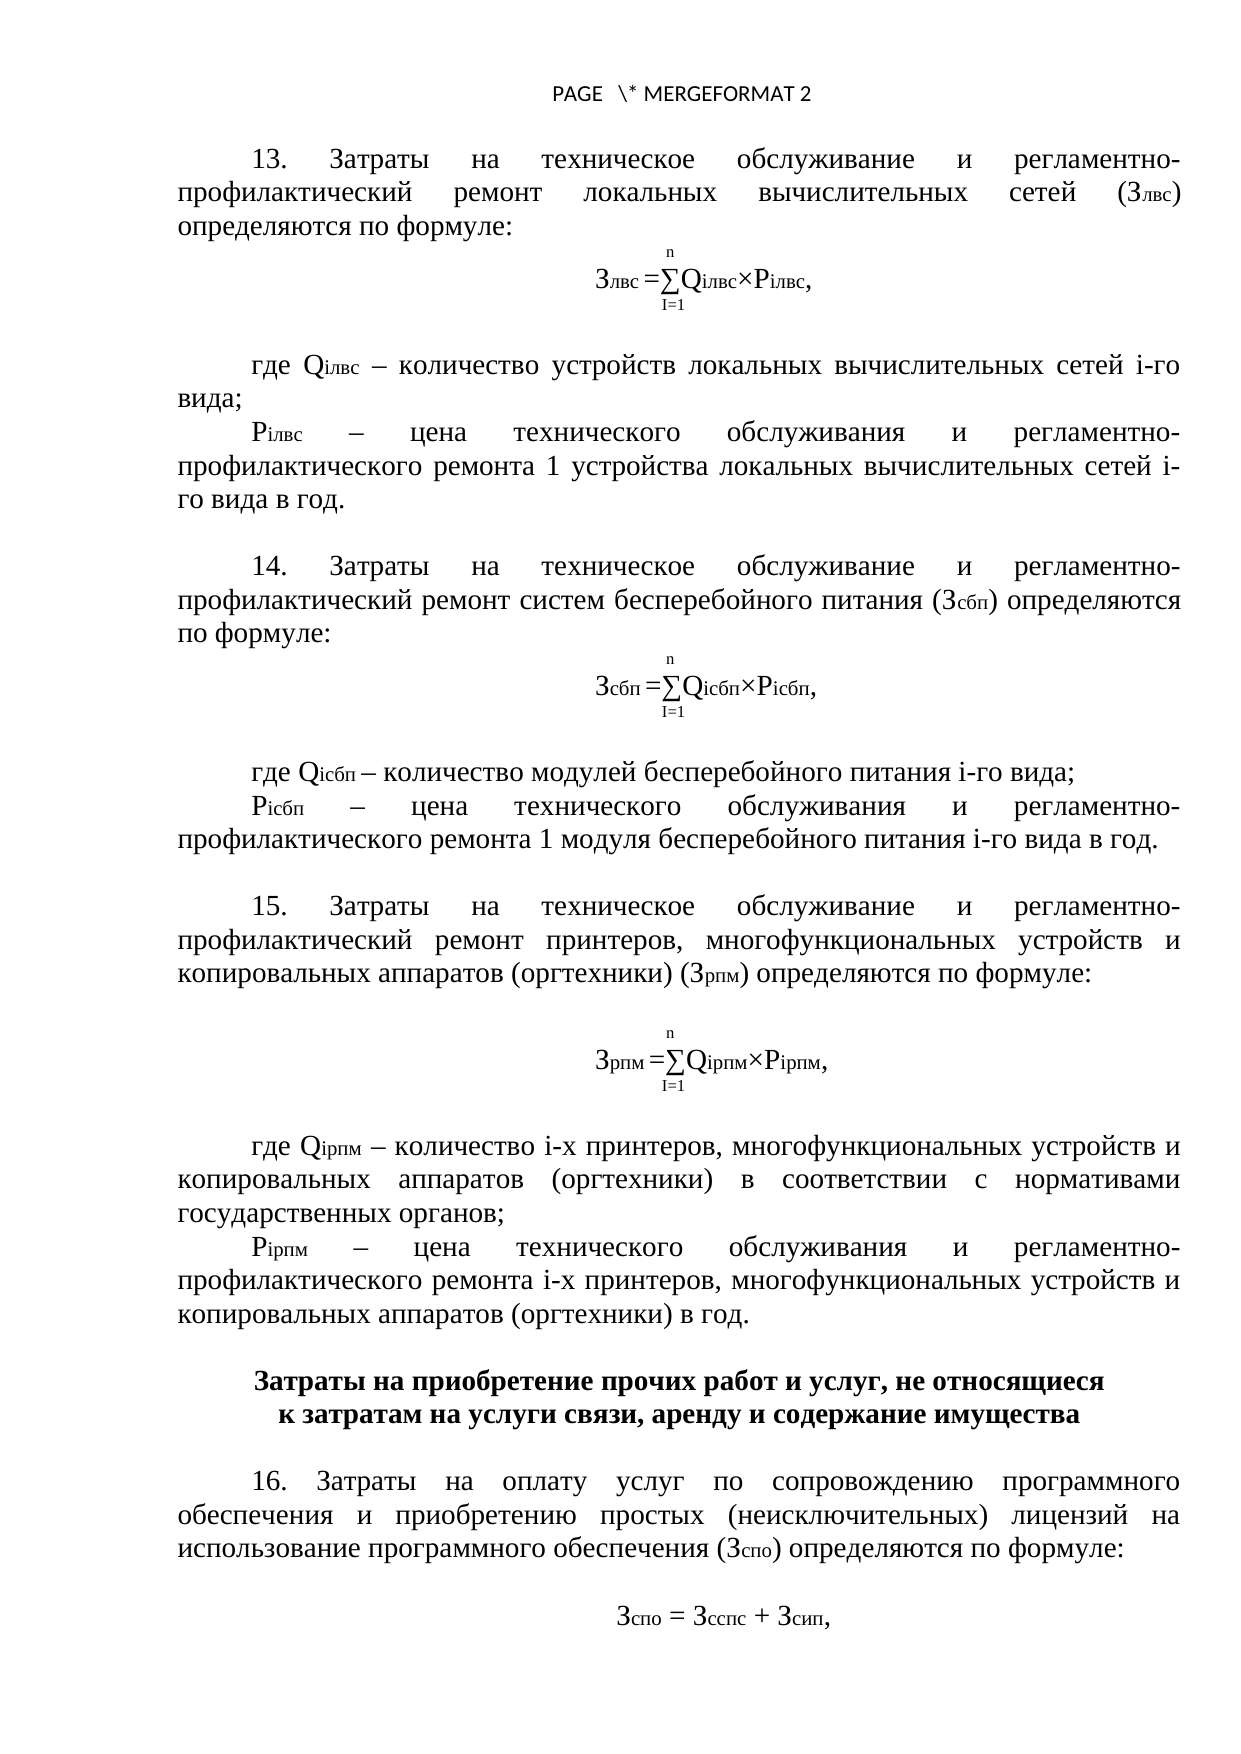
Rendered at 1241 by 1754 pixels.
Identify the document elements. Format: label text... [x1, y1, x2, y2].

text 15. Затраты на техническое обслуживание и регламентно-профилактический ремонт принтеров, многофункциональных устройств и копировальных аппаратов (оргтехники) (Зрпм) определяются по формуле: [177, 888, 1181, 989]
list I=1 [303, 1075, 1181, 1094]
list Зсбп =∑Qiсбп×Piсбп, [303, 668, 1181, 702]
text где Qiлвс – количество устройств локальных вычислительных сетей i-го вида; [177, 347, 1181, 414]
list Зрпм =∑Qiрпм×Piрпм, [303, 1042, 1181, 1075]
text 14. Затраты на техническое обслуживание и регламентно-профилактический ремонт систем бесперебойного питания (Зсбп) определяются по формуле: [177, 548, 1181, 649]
text 16. Затраты на оплату услуг по сопровождению программного обеспечения и приобретению простых (неисключительных) лицензий на использование программного обеспечения (Зспо) определяются по формуле: [177, 1463, 1181, 1564]
text 13. Затраты на техническое обслуживание и регламентно-профилактический ремонт локальных вычислительных сетей (Злвс) определяются по формуле: [177, 141, 1181, 242]
list n [303, 242, 1181, 261]
text Затраты на приобретение прочих работ и услуг, не относящиеся [177, 1363, 1181, 1396]
list n [303, 649, 1181, 668]
list Злвс =∑Qiлвс×Piлвс, [303, 261, 1181, 294]
text Зспо = Зсспс + Зсип, [177, 1598, 1181, 1631]
list I=1 [303, 294, 1181, 313]
text Piсбп – цена технического обслуживания и регламентно-профилактического ремонта 1 модуля бесперебойного питания i-го вида в год. [177, 788, 1181, 855]
list n [303, 1023, 1181, 1042]
list I=1 [303, 702, 1181, 721]
text где Qiсбп – количество модулей бесперебойного питания i-го вида; [177, 754, 1181, 788]
text где Qiрпм – количество i-х принтеров, многофункциональных устройств и копировальных аппаратов (оргтехники) в соответствии с нормативами государственных органов; [177, 1128, 1181, 1229]
text Piлвс – цена технического обслуживания и регламентно-профилактического ремонта 1 устройства локальных вычислительных сетей i-го вида в год. [177, 414, 1181, 515]
text к затратам на услуги связи, аренду и содержание имущества [177, 1396, 1181, 1430]
text Piрпм – цена технического обслуживания и регламентно-профилактического ремонта i-х принтеров, многофункциональных устройств и копировальных аппаратов (оргтехники) в год. [177, 1229, 1181, 1329]
